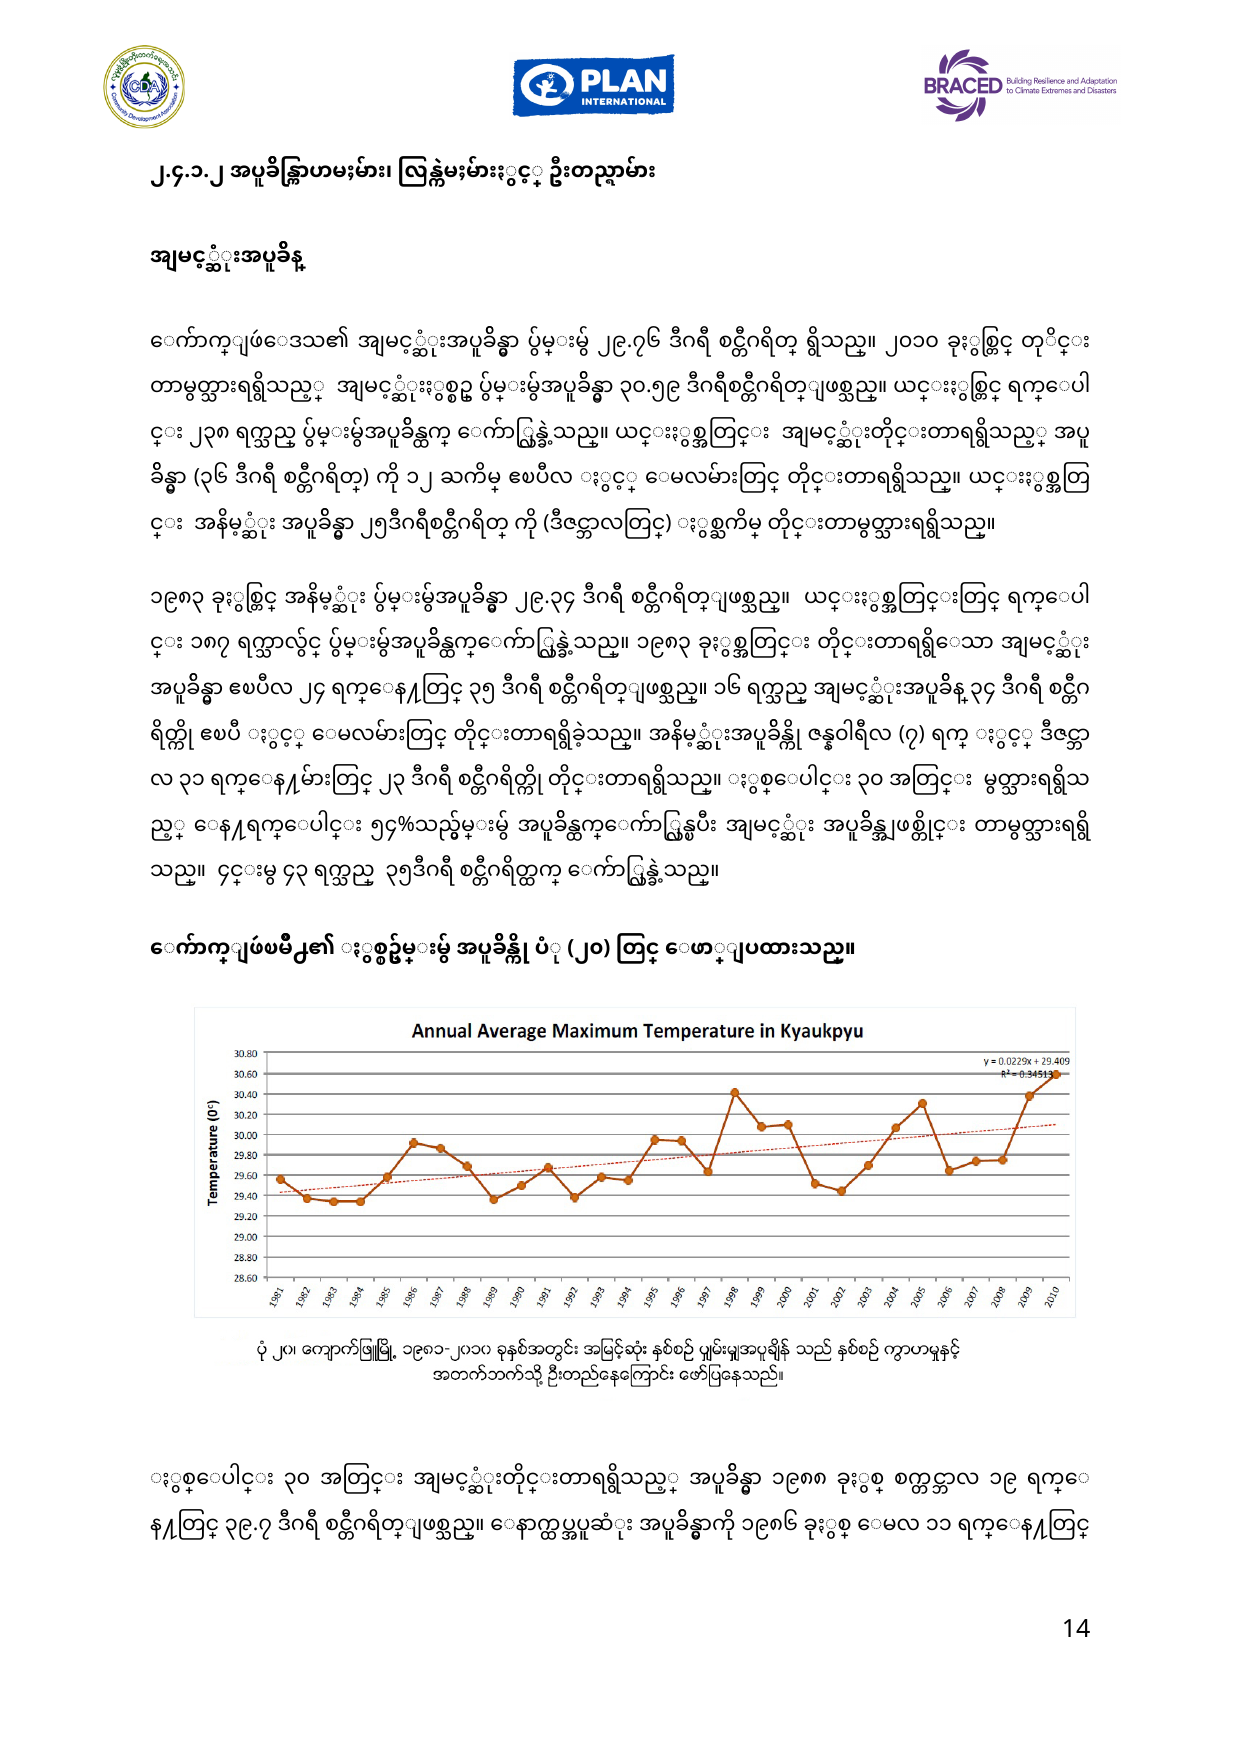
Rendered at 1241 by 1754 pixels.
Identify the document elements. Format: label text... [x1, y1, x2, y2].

text ေက်ာက္ျဖဴၿမိဳ႕၏ ႏွစ္စဥ္ပ်မ္းမွ် အပူခ်ိန္ကို ပံု (၂၀) တြင္ ေဖာ္ျပထားသည္။ [150, 927, 1090, 973]
text ေက်ာက္ျဖဴေဒသ၏ အျမင့္ဆံုးအပူခ်ိန္မွာ ပွ်မ္းမွ် ၂၉.၇၆ ဒီဂရီ စင္တီဂရိတ္ ရွိသည္။ ၂၀၁၀ ခုႏွစ္တြင္ တုိင္းတာမွတ္သားရရွိသည့္ အျမင့္ဆံုးႏွစ္စဥ္ ပွ်မ္းမွ်အပူခ်ိန္မွာ ၃၀.၅၉ ဒီဂရီစင္တီဂရိတ္ျဖစ္သည္။ ယင္းႏွစ္တြင္ ရက္ေပါင္း ၂၃၈ ရက္သည္ ပွ်မ္းမွ်အပူခ်ိန္ထက္ ေက်ာ္လြန္ခဲ့သည္။ ယင္းႏွစ္အတြင္း အျမင့္ဆံုးတိုင္းတာရရွိသည့္ အပူခ်ိန္မွာ (၃၆ ဒီဂရီ စင္တီဂရိတ္) ကို ၁၂ ႀကိမ္ ဧၿပီလ ႏွင့္ ေမလမ်ားတြင္ တိုင္းတာရရွိသည္။ ယင္းႏွစ္အတြင္း အနိမ့္ဆံုး အပူခ်ိန္မွာ ၂၅ဒီဂရီစင္တီဂရိတ္ ကို (ဒီဇင္ဘာလတြင္) ႏွစ္ႀကိမ္ တိုင္းတာမွတ္သားရရွိသည္။ [150, 320, 1090, 547]
text ၁၉၈၃ ခုႏွစ္တြင္ အနိမ့္ဆံုး ပွ်မ္းမွ်အပူခ်ိန္မွာ ၂၉.၃၄ ဒီဂရီ စင္တီဂရိတ္ျဖစ္သည္။ ယင္းႏွစ္အတြင္းတြင္ ရက္ေပါင္း ၁၈၇ ရက္သာလွ်င္ ပွ်မ္းမွ်အပူခ်ိန္ထက္ေက်ာ္လြန္ခဲ့သည္။ ၁၉၈၃ ခုႏွစ္အတြင္း တိုင္းတာရရွိေသာ အျမင့္ဆံုးအပူခ်ိန္မွာ ဧၿပီလ ၂၄ ရက္ေန႔တြင္ ၃၅ ဒီဂရီ စင္တီဂရိတ္ျဖစ္သည္။ ၁၆ ရက္သည္ အျမင့္ဆံုးအပူခ်ိန္ ၃၄ ဒီဂရီ စင္တီဂရိတ္ကို ဧၿပီ ႏွင့္ ေမလမ်ားတြင္ တိုင္းတာရရွိခဲ့သည္။ အနိမ့္ဆံုးအပူခ်ိန္ကို ဇန္န၀ါရီလ (၇) ရက္ ႏွင့္ ဒီဇင္ဘာလ ၃၁ ရက္ေန႔မ်ားတြင္ ၂၃ ဒီဂရီ စင္တီဂရိတ္ကို တိုင္းတာရရွိသည္။ ႏွစ္ေပါင္း ၃၀ အတြင္း မွတ္သားရရွိသည့္ ေန႔ရက္ေပါင္း ၅၄%သည္ပွ်မ္းမွ် အပူခ်ိန္ထက္ေက်ာ္လြန္ၿပီး အျမင့္ဆံုး အပူခ်ိန္အျဖစ္တိုင္း တာမွတ္သားရရွိသည္။ ၄င္းမွ ၄၃ ရက္သည္ ၃၅ဒီဂရီ စင္တီဂရိတ္ထက္ ေက်ာ္လြန္ခဲ့သည္။ [150, 576, 1090, 894]
picture [103, 45, 185, 129]
text အျမင့္ဆံုးအပူခ်ိန္ [150, 235, 1090, 280]
picture [920, 45, 1122, 125]
picture [167, 992, 1095, 1414]
text ၂.၄.၁.၂ အပူခ်ိန္ကြာဟမႈမ်ား၊ လြန္ကဲမႈမ်ားႏွင့္ ဦးတည္ရာမ်ား [150, 150, 1090, 196]
picture [509, 52, 678, 120]
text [150, 1457, 1090, 1548]
